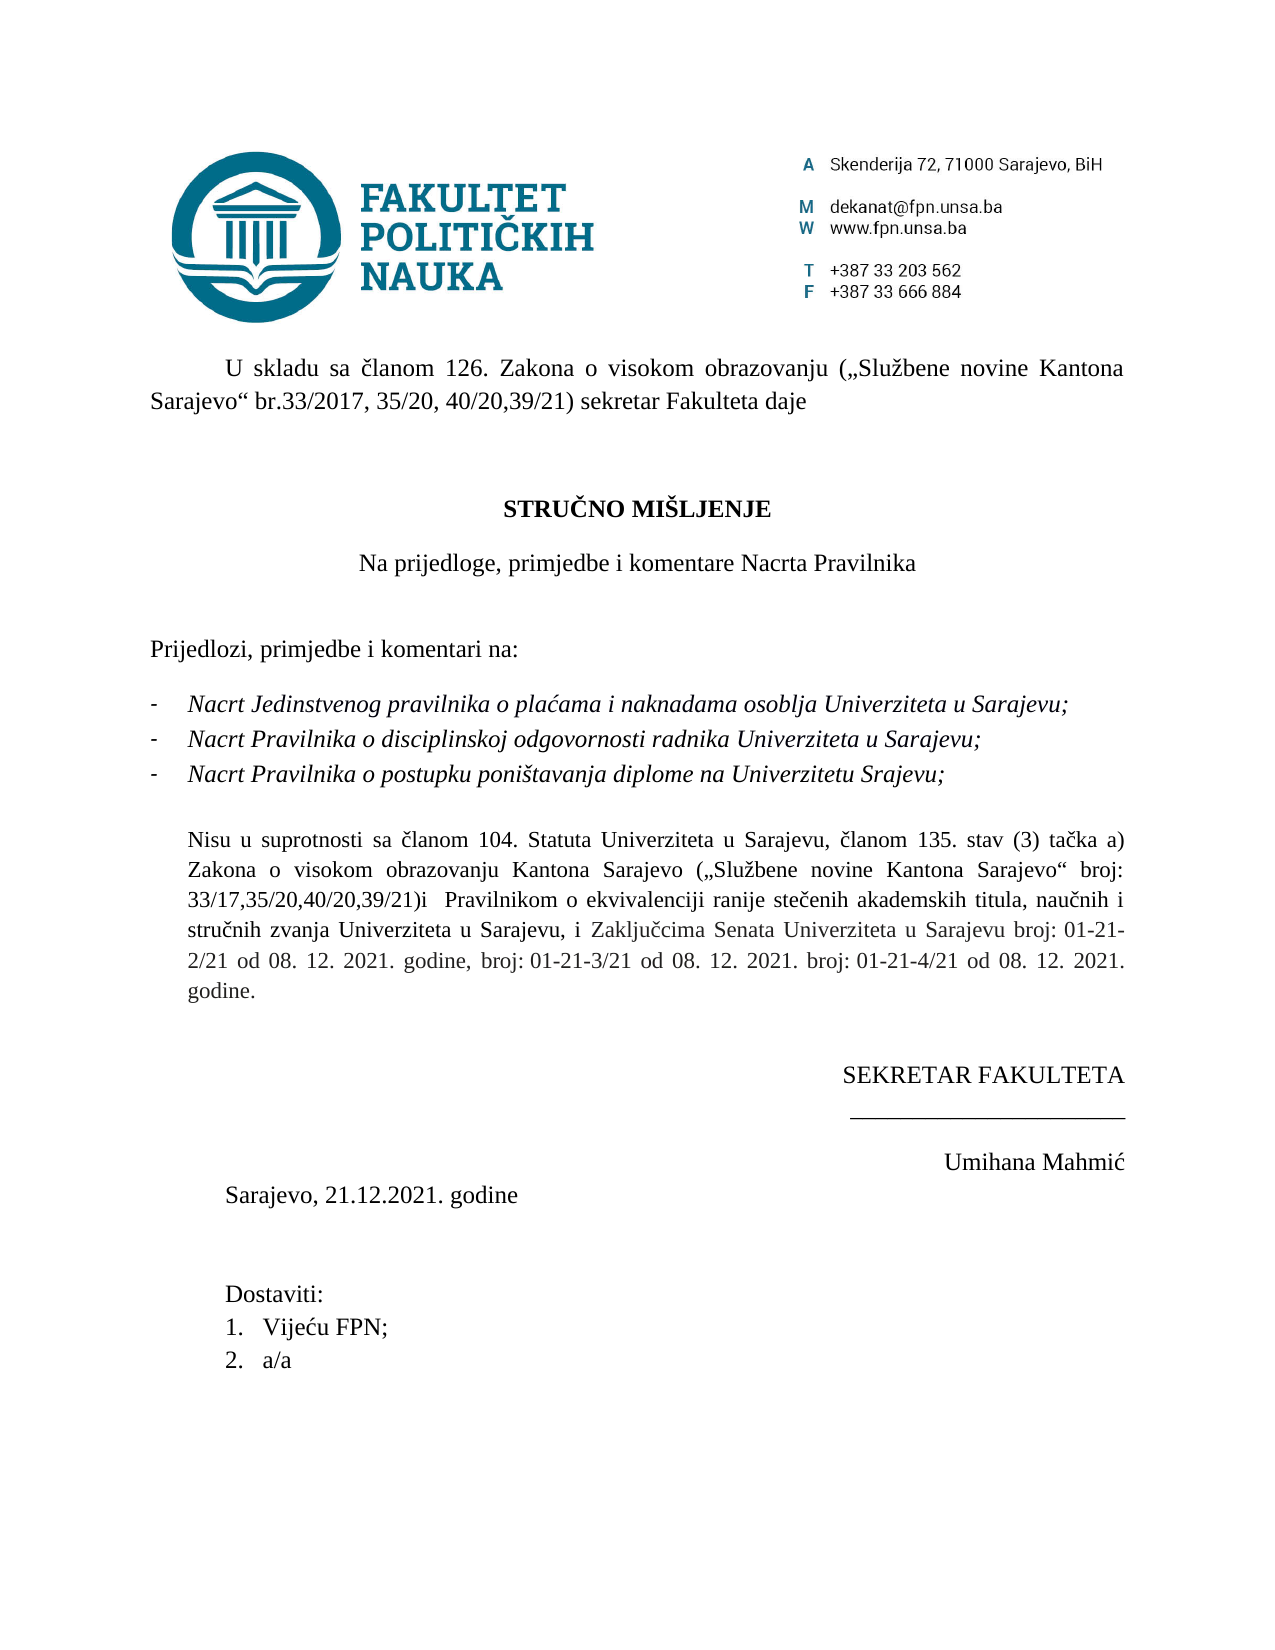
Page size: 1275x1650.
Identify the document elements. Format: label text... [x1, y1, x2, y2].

text Prijedlozi, primjedbe i komentari na: [150, 634, 1125, 663]
list Nacrt Jedinstvenog pravilnika o plaćama i naknadama osoblja Univerziteta u Sarajevu; [150, 688, 1125, 718]
list Vijeću FPN; [225, 1312, 1125, 1341]
text STRUČNO MIŠLJENJE [150, 494, 1125, 523]
list Nacrt Pravilnika o disciplinskoj odgovornosti radnika Univerziteta u Sarajevu; [150, 723, 1125, 753]
list a/a [225, 1345, 1125, 1374]
list Dostaviti: [225, 1279, 1125, 1308]
list Nisu u suprotnosti sa članom 104. Statuta Univerziteta u Sarajevu, članom 135. stav (3) tačka a) Zakona o visokom obrazovanju Kantona Sarajevo („Službene novine Kantona Sarajevo“ broj: 33/17,35/20,40/20,39/21)i Pravilnikom o ekvivalenciji ranije stečenih akademskih titula, naučnih i stručnih zvanja Univerziteta u Sarajevu, i Zaključcima Senata Univerziteta u Sarajevu broj: 01-21-2/21 od 08. 12. 2021. godine, broj: 01-21-3/21 od 08. 12. 2021. broj: 01-21-4/21 od 08. 12. 2021. godine. [187, 826, 1125, 1003]
list Umihana Mahmić [225, 1147, 1125, 1176]
text U skladu sa članom 126. Zakona o visokom obrazovanju („Službene novine Kantona Sarajevo“ br.33/2017, 35/20, 40/20,39/21) sekretar Fakulteta daje [150, 353, 1125, 415]
list Sarajevo, 21.12.2021. godine [225, 1180, 1125, 1209]
text ______________________ [150, 1093, 1125, 1122]
list Nacrt Pravilnika o postupku poništavanja diplome na Univerzitetu Srajevu; [150, 758, 1125, 788]
picture [171, 150, 1104, 329]
text SEKRETAR FAKULTETA [150, 1028, 1125, 1089]
text Na prijedloge, primjedbe i komentare Nacrta Pravilnika [150, 548, 1125, 577]
